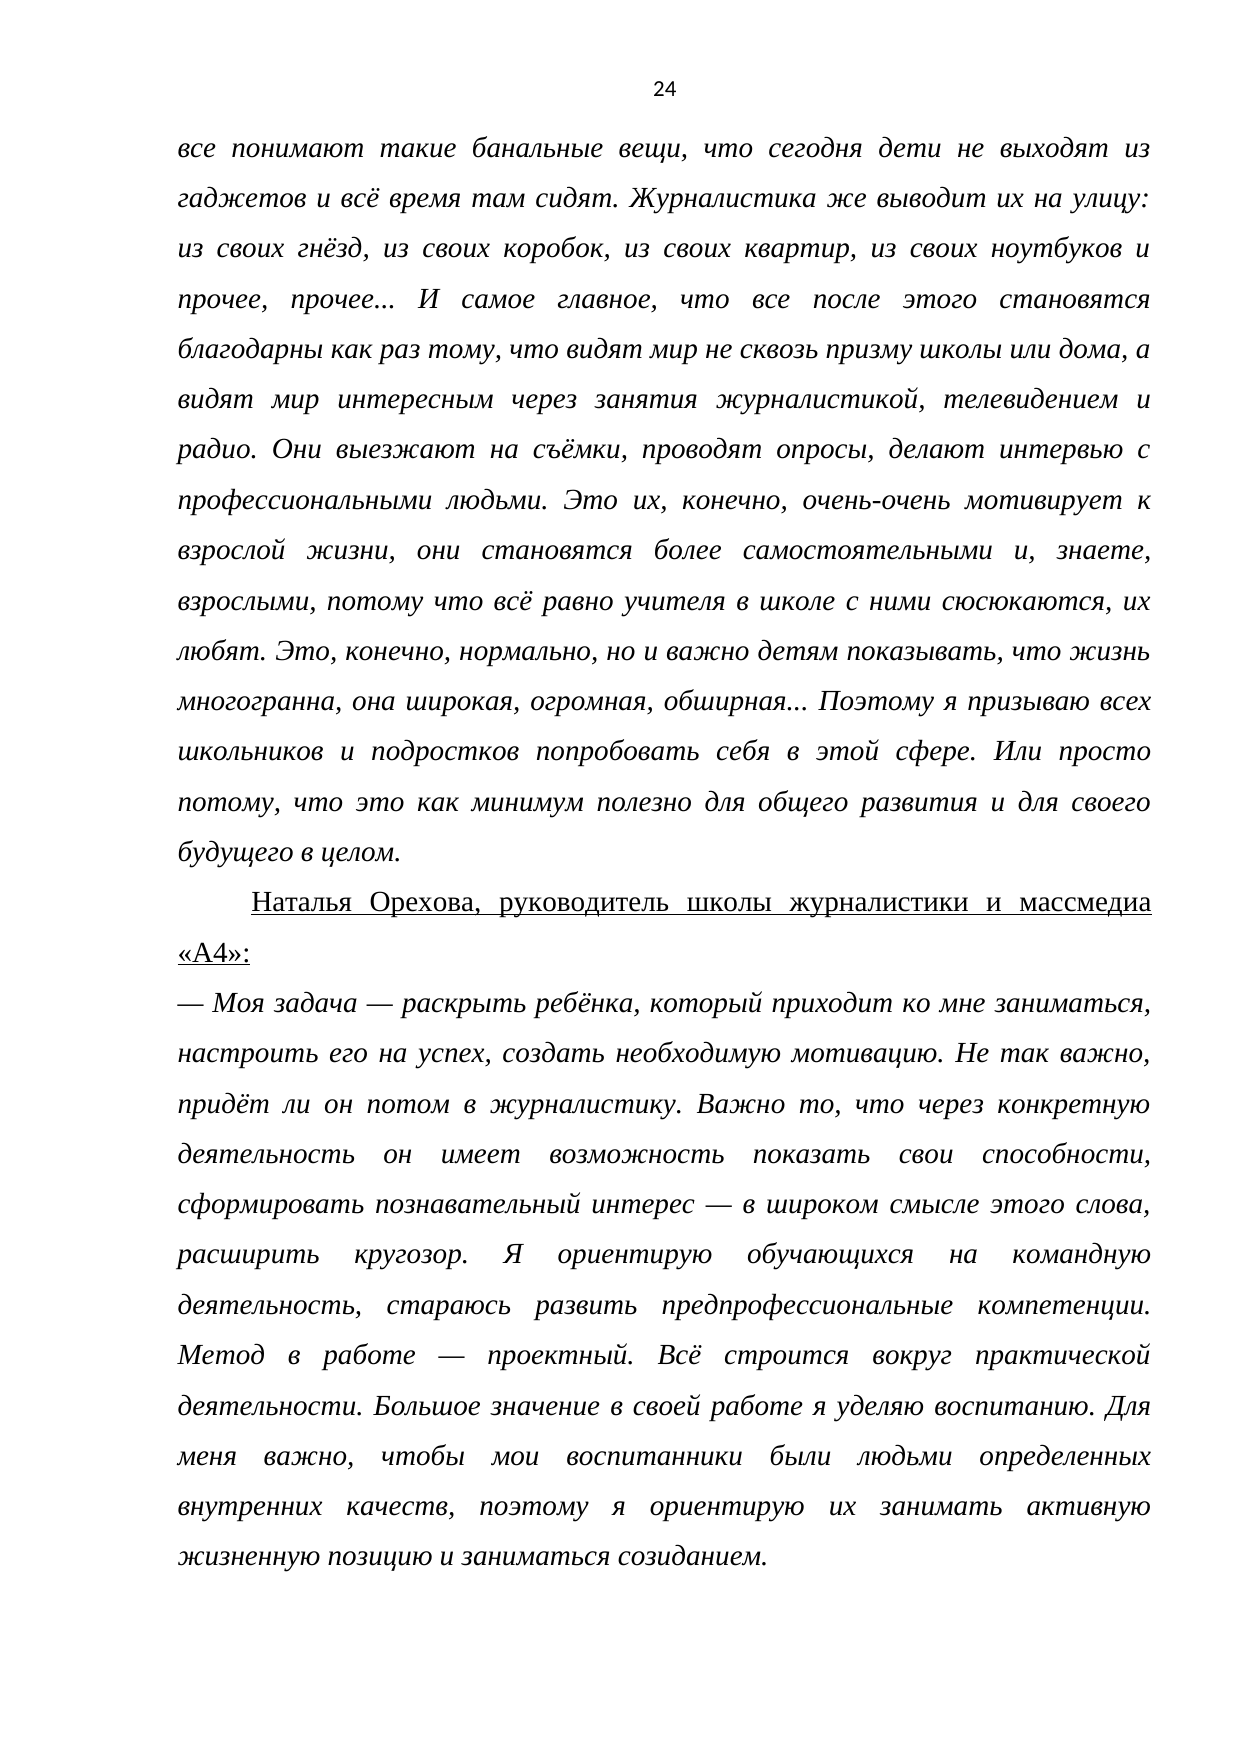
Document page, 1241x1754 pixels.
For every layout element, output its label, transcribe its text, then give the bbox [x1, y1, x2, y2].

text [177, 130, 1152, 868]
text — Моя задача — раскрыть ребёнка, который приходит ко мне заниматься, настроить его на успех, создать необходимую мотивацию. Не так важно, придёт ли он потом в журналистику. Важно то, что через конкретную деятельность он имеет возможность показать свои способности, сформировать познавательный интерес — в широком смысле этого слова, расширить кругозор. Я ориентирую обучающихся на командную деятельность, стараюсь развить предпрофессиональные компетенции. Метод в работе — проектный. Всё строится вокруг практической деятельности. Большое значение в своей работе я уделяю воспитанию. Для меня важно, чтобы мои воспитанники были людьми определенных внутренних качеств, поэтому я ориентирую их занимать активную жизненную позицию и заниматься созиданием. [177, 985, 1152, 1572]
text Наталья Орехова, руководитель школы журналистики и массмедиа «А4»: [177, 884, 1152, 968]
